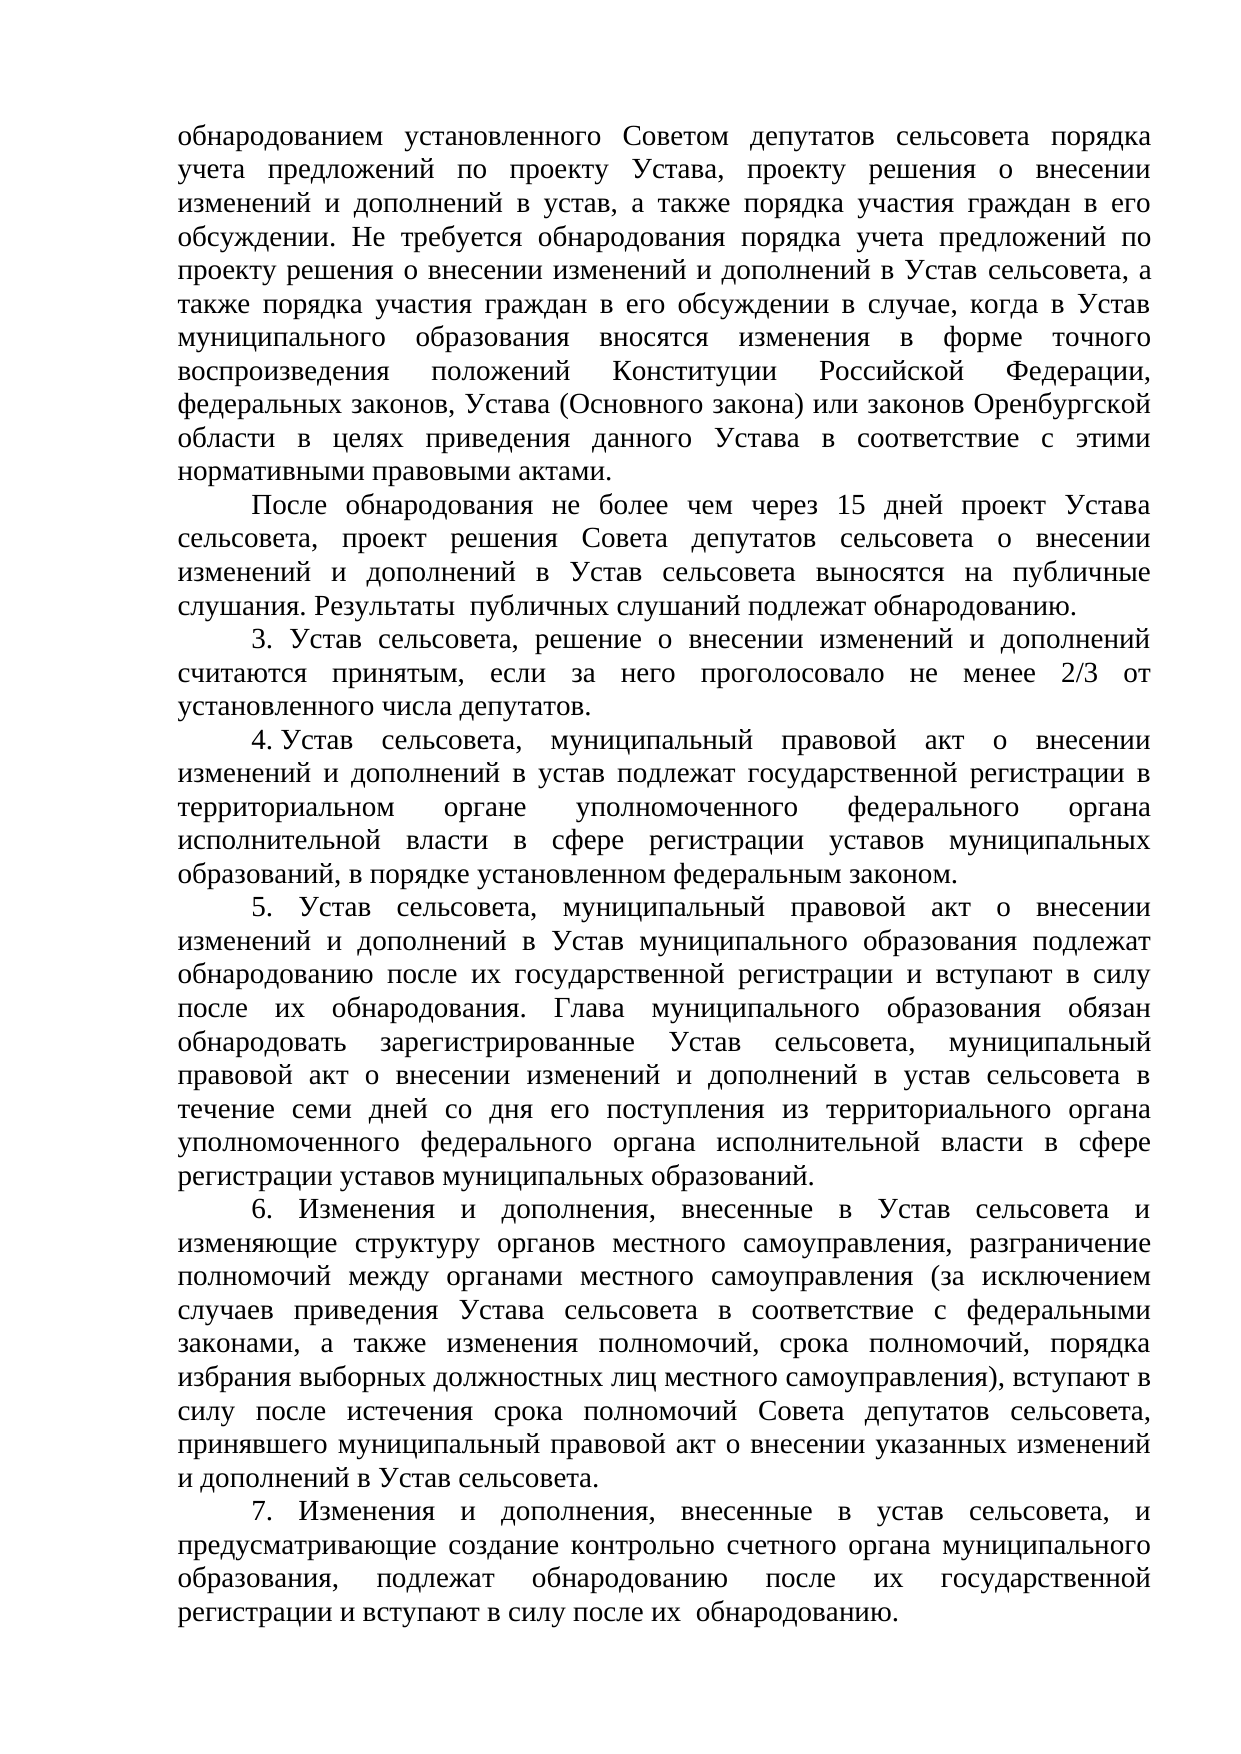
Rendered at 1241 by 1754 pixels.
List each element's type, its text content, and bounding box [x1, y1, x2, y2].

text 3. Устав сельсовета, решение о внесении изменений и дополнений считаются принятым, если за него проголосовало не менее 2/3 от установленного числа депутатов. [177, 621, 1152, 722]
text 6. Изменения и дополнения, внесенные в Устав сельсовета и изменяющие структуру органов местного самоуправления, разграничение полномочий между органами местного самоуправления (за исключением случаев приведения Устава сельсовета в соответствие с федеральными законами, а также изменения полномочий, срока полномочий, порядка избрания выборных должностных лиц местного самоуправления), вступают в силу после истечения срока полномочий Совета депутатов сельсовета, принявшего муниципальный правовой акт о внесении указанных изменений и дополнений в Устав сельсовета. [177, 1191, 1152, 1493]
text 5. Устав сельсовета, муниципальный правовой акт о внесении изменений и дополнений в Устав муниципального образования подлежат обнародованию после их государственной регистрации и вступают в силу после их обнародования. Глава муниципального образования обязан обнародовать зарегистрированные Устав сельсовета, муниципальный правовой акт о внесении изменений и дополнений в устав сельсовета в течение семи дней со дня его поступления из территориального органа уполномоченного федерального органа исполнительной власти в сфере регистрации уставов муниципальных образований. [177, 889, 1152, 1191]
text 7. Изменения и дополнения, внесенные в устав сельсовета, и предусматривающие создание контрольно счетного органа муниципального образования, подлежат обнародованию после их государственной регистрации и вступают в силу после их обнародованию. [177, 1493, 1152, 1627]
text 4. Устав сельсовета, муниципальный правовой акт о внесении изменений и дополнений в устав подлежат государственной регистрации в территориальном органе уполномоченного федерального органа исполнительной власти в сфере регистрации уставов муниципальных образований, в порядке установленном федеральным законом. [177, 722, 1152, 889]
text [177, 118, 1152, 487]
text После обнародования не более чем через 15 дней проект Устава сельсовета, проект решения Совета депутатов сельсовета о внесении изменений и дополнений в Устав сельсовета выносятся на публичные слушания. Результаты публичных слушаний подлежат обнародованию. [177, 487, 1152, 621]
